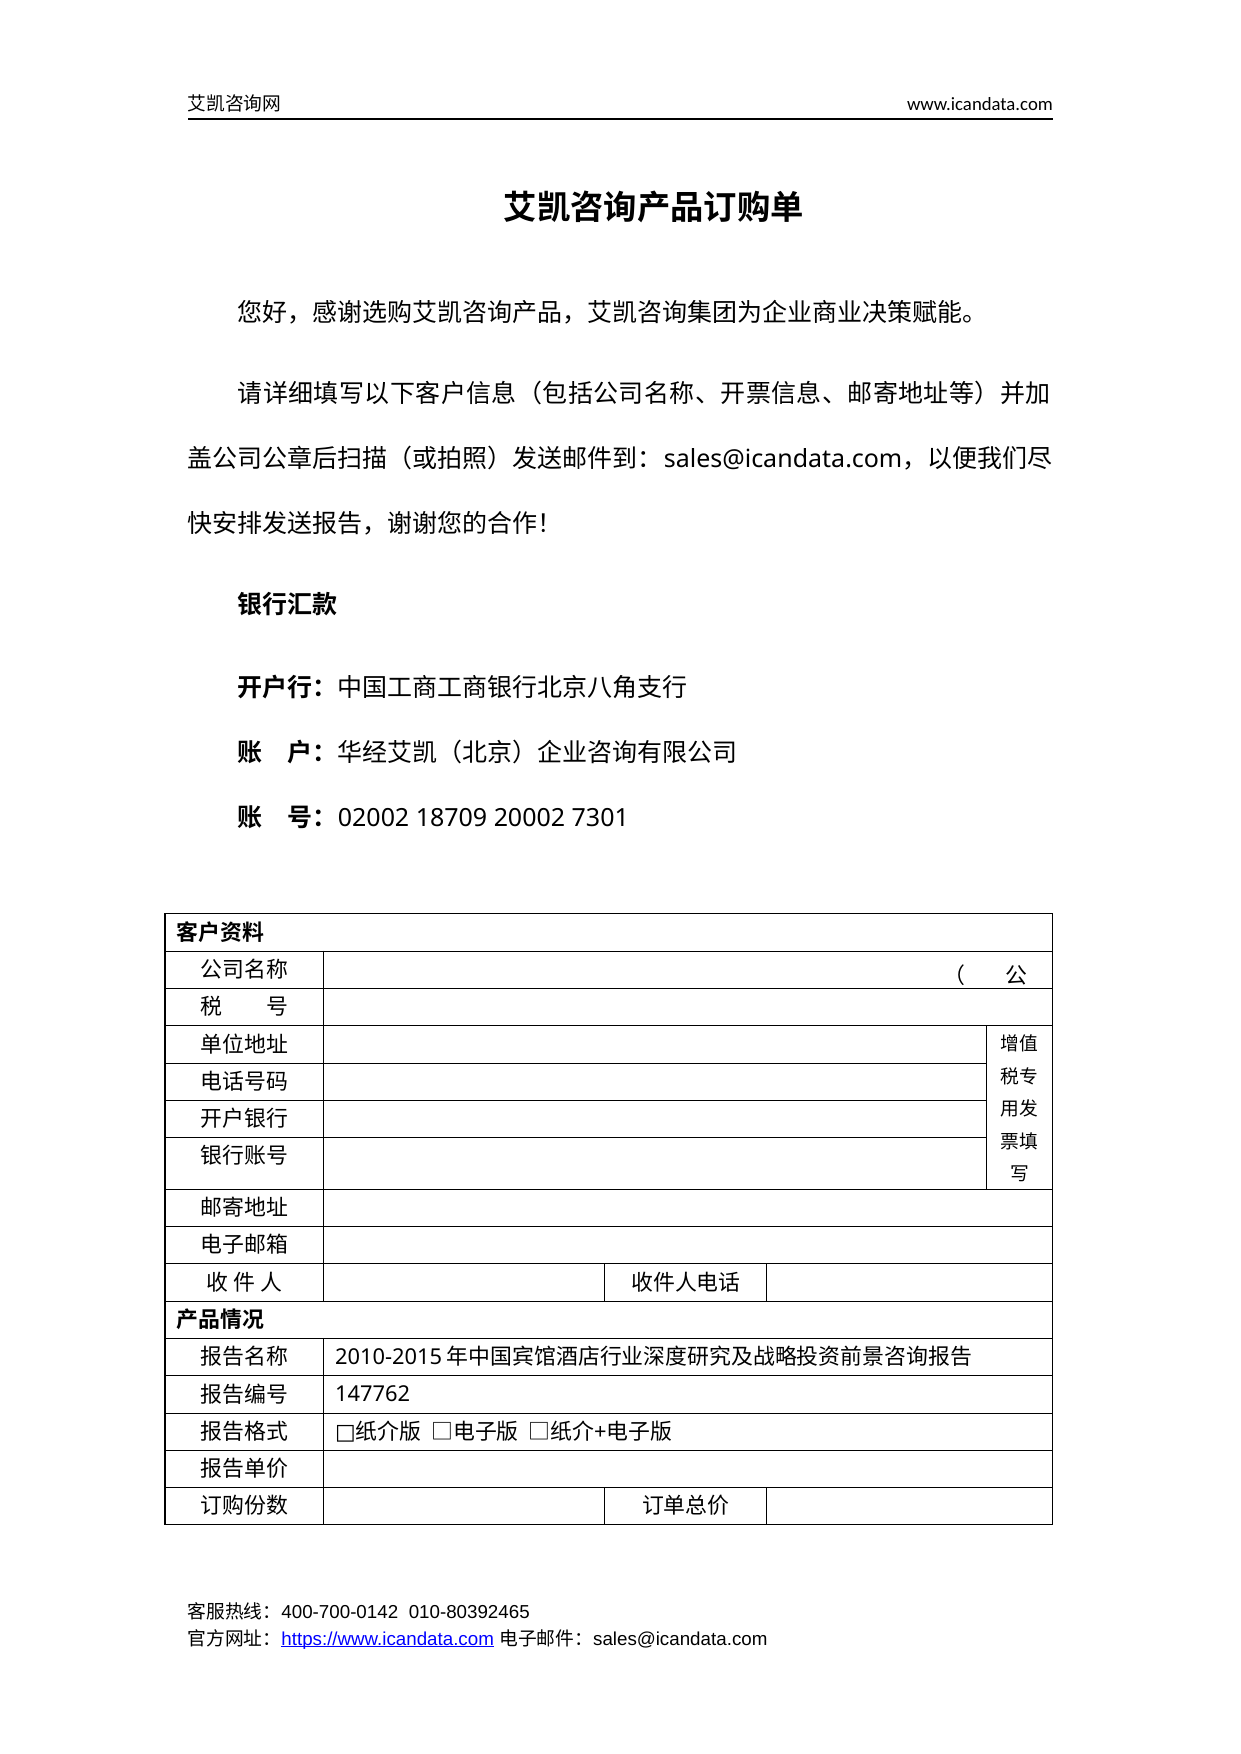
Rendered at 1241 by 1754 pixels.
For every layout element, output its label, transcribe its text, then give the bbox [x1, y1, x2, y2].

table_cell 电子邮箱 [166, 1227, 323, 1263]
table_cell 报告单价 [166, 1451, 323, 1487]
table_cell [767, 1264, 1052, 1301]
table_cell 2010-2015年中国宾馆酒店行业深度研究及战略投资前景咨询报告 [324, 1339, 1052, 1375]
text 开户行：中国工商工商银行北京八角支行 [187, 653, 1053, 718]
table_cell 银行账号 [166, 1138, 323, 1189]
text 请详细填写以下客户信息（包括公司名称、开票信息、邮寄地址等）并加盖公司公章后扫描（或拍照）发送邮件到：sales@icandata.com，以便我们尽快安排发送报告，谢谢您的合作！ [187, 359, 1053, 554]
table_header 客户资料 [166, 914, 1052, 951]
table_cell [324, 1064, 986, 1100]
table_cell 税 号 [166, 989, 323, 1025]
text 账 号：02002 18709 20002 7301 [187, 783, 1053, 848]
table_cell [324, 952, 1052, 988]
table_cell 订单总价 [605, 1488, 766, 1524]
table_cell 电话号码 [166, 1064, 323, 1100]
table_cell 开户银行 [166, 1101, 323, 1137]
table_cell [324, 1451, 1052, 1487]
table_cell [324, 989, 1052, 1025]
table_cell [324, 1488, 604, 1524]
table_cell □纸介版 □电子版 □纸介+电子版 [324, 1414, 1052, 1450]
table_cell [324, 1227, 1052, 1263]
table_cell [324, 1264, 604, 1301]
table_cell [324, 1026, 986, 1062]
table_cell 邮寄地址 [166, 1190, 323, 1226]
table_cell 订购份数 [166, 1488, 323, 1524]
table_cell 单位地址 [166, 1026, 323, 1062]
table_cell [324, 1138, 986, 1189]
table_cell [324, 1101, 986, 1137]
table_cell 增值税专用发票填写 [987, 1026, 1052, 1189]
table_cell 公司名称 [166, 952, 323, 988]
table_cell 收 件 人 [166, 1264, 323, 1301]
table_cell 报告名称 [166, 1339, 323, 1375]
table_cell 147762 [324, 1376, 1052, 1412]
text 账 户：华经艾凯（北京）企业咨询有限公司 [187, 718, 1053, 783]
text 您好，感谢选购艾凯咨询产品，艾凯咨询集团为企业商业决策赋能。 [187, 278, 1053, 343]
table_cell [767, 1488, 1052, 1524]
text 银行汇款 [187, 570, 1053, 635]
table_cell 报告格式 [166, 1414, 323, 1450]
table_cell 报告编号 [166, 1376, 323, 1412]
table_cell 产品情况 [166, 1302, 1052, 1338]
text 艾凯咨询产品订购单 [187, 172, 1053, 237]
table_cell 收件人电话 [605, 1264, 766, 1301]
table_cell [324, 1190, 1052, 1226]
